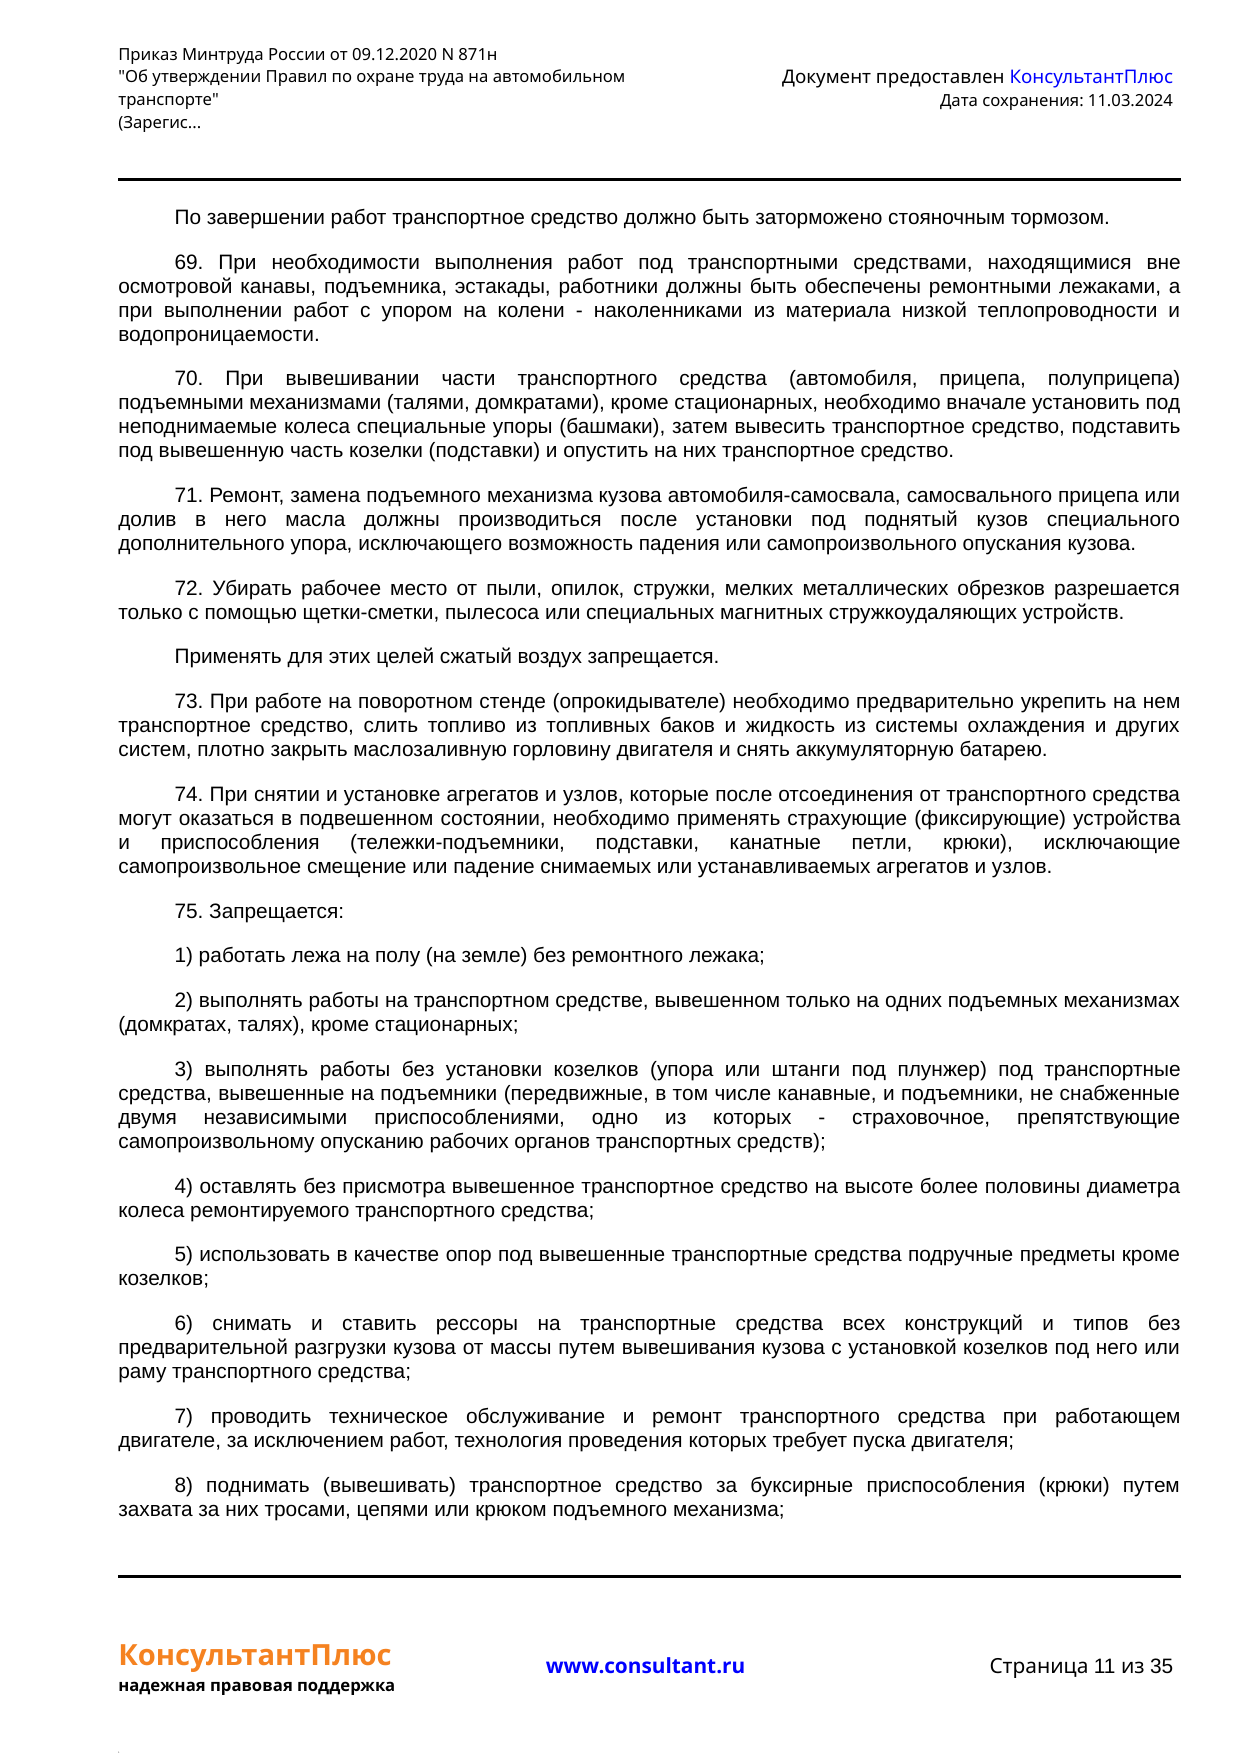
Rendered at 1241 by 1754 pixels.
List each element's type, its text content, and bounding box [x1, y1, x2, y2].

text 4) оставлять без присмотра вывешенное транспортное средство на высоте более половины диаметра колеса ремонтируемого транспортного средства; [118, 1173, 1181, 1221]
text По завершении работ транспортное средство должно быть заторможено стояночным тормозом. [118, 205, 1181, 229]
text 69. При необходимости выполнения работ под транспортными средствами, находящимися вне осмотровой канавы, подъемника, эстакады, работники должны быть обеспечены ремонтными лежаками, а при выполнении работ с упором на колени - наколенниками из материала низкой теплопроводности и водопроницаемости. [118, 249, 1181, 345]
text 70. При вывешивании части транспортного средства (автомобиля, прицепа, полуприцепа) подъемными механизмами (талями, домкратами), кроме стационарных, необходимо вначале установить под неподнимаемые колеса специальные упоры (башмаки), затем вывесить транспортное средство, подставить под вывешенную часть козелки (подставки) и опустить на них транспортное средство. [118, 366, 1181, 462]
text 73. При работе на поворотном стенде (опрокидывателе) необходимо предварительно укрепить на нем транспортное средство, слить топливо из топливных баков и жидкость из системы охлаждения и других систем, плотно закрыть маслозаливную горловину двигателя и снять аккумуляторную батарею. [118, 689, 1181, 761]
text 1) работать лежа на полу (на земле) без ремонтного лежака; [118, 943, 1181, 967]
text 2) выполнять работы на транспортном средстве, вывешенном только на одних подъемных механизмах (домкратах, талях), кроме стационарных; [118, 988, 1181, 1036]
text 8) поднимать (вывешивать) транспортное средство за буксирные приспособления (крюки) путем захвата за них тросами, цепями или крюком подъемного механизма; [118, 1472, 1181, 1520]
text 75. Запрещается: [118, 898, 1181, 922]
text 3) выполнять работы без установки козелков (упора или штанги под плунжер) под транспортные средства, вывешенные на подъемники (передвижные, в том числе канавные, и подъемники, не снабженные двумя независимыми приспособлениями, одно из которых - страховочное, препятствующие самопроизвольному опусканию рабочих органов транспортных средств); [118, 1057, 1181, 1153]
text 7) проводить техническое обслуживание и ремонт транспортного средства при работающем двигателе, за исключением работ, технология проведения которых требует пуска двигателя; [118, 1404, 1181, 1452]
text 72. Убирать рабочее место от пыли, опилок, стружки, мелких металлических обрезков разрешается только с помощью щетки-сметки, пылесоса или специальных магнитных стружкоудаляющих устройств. [118, 576, 1181, 623]
text Применять для этих целей сжатый воздух запрещается. [118, 644, 1181, 668]
text 6) снимать и ставить рессоры на транспортные средства всех конструкций и типов без предварительной разгрузки кузова от массы путем вывешивания кузова с установкой козелков под него или раму транспортного средства; [118, 1311, 1181, 1383]
text 74. При снятии и установке агрегатов и узлов, которые после отсоединения от транспортного средства могут оказаться в подвешенном состоянии, необходимо применять страхующие (фиксирующие) устройства и приспособления (тележки-подъемники, подставки, канатные петли, крюки), исключающие самопроизвольное смещение или падение снимаемых или устанавливаемых агрегатов и узлов. [118, 782, 1181, 878]
text 5) использовать в качестве опор под вывешенные транспортные средства подручные предметы кроме козелков; [118, 1242, 1181, 1290]
text 71. Ремонт, замена подъемного механизма кузова автомобиля-самосвала, самосвального прицепа или долив в него масла должны производиться после установки под поднятый кузов специального дополнительного упора, исключающего возможность падения или самопроизвольного опускания кузова. [118, 483, 1181, 555]
